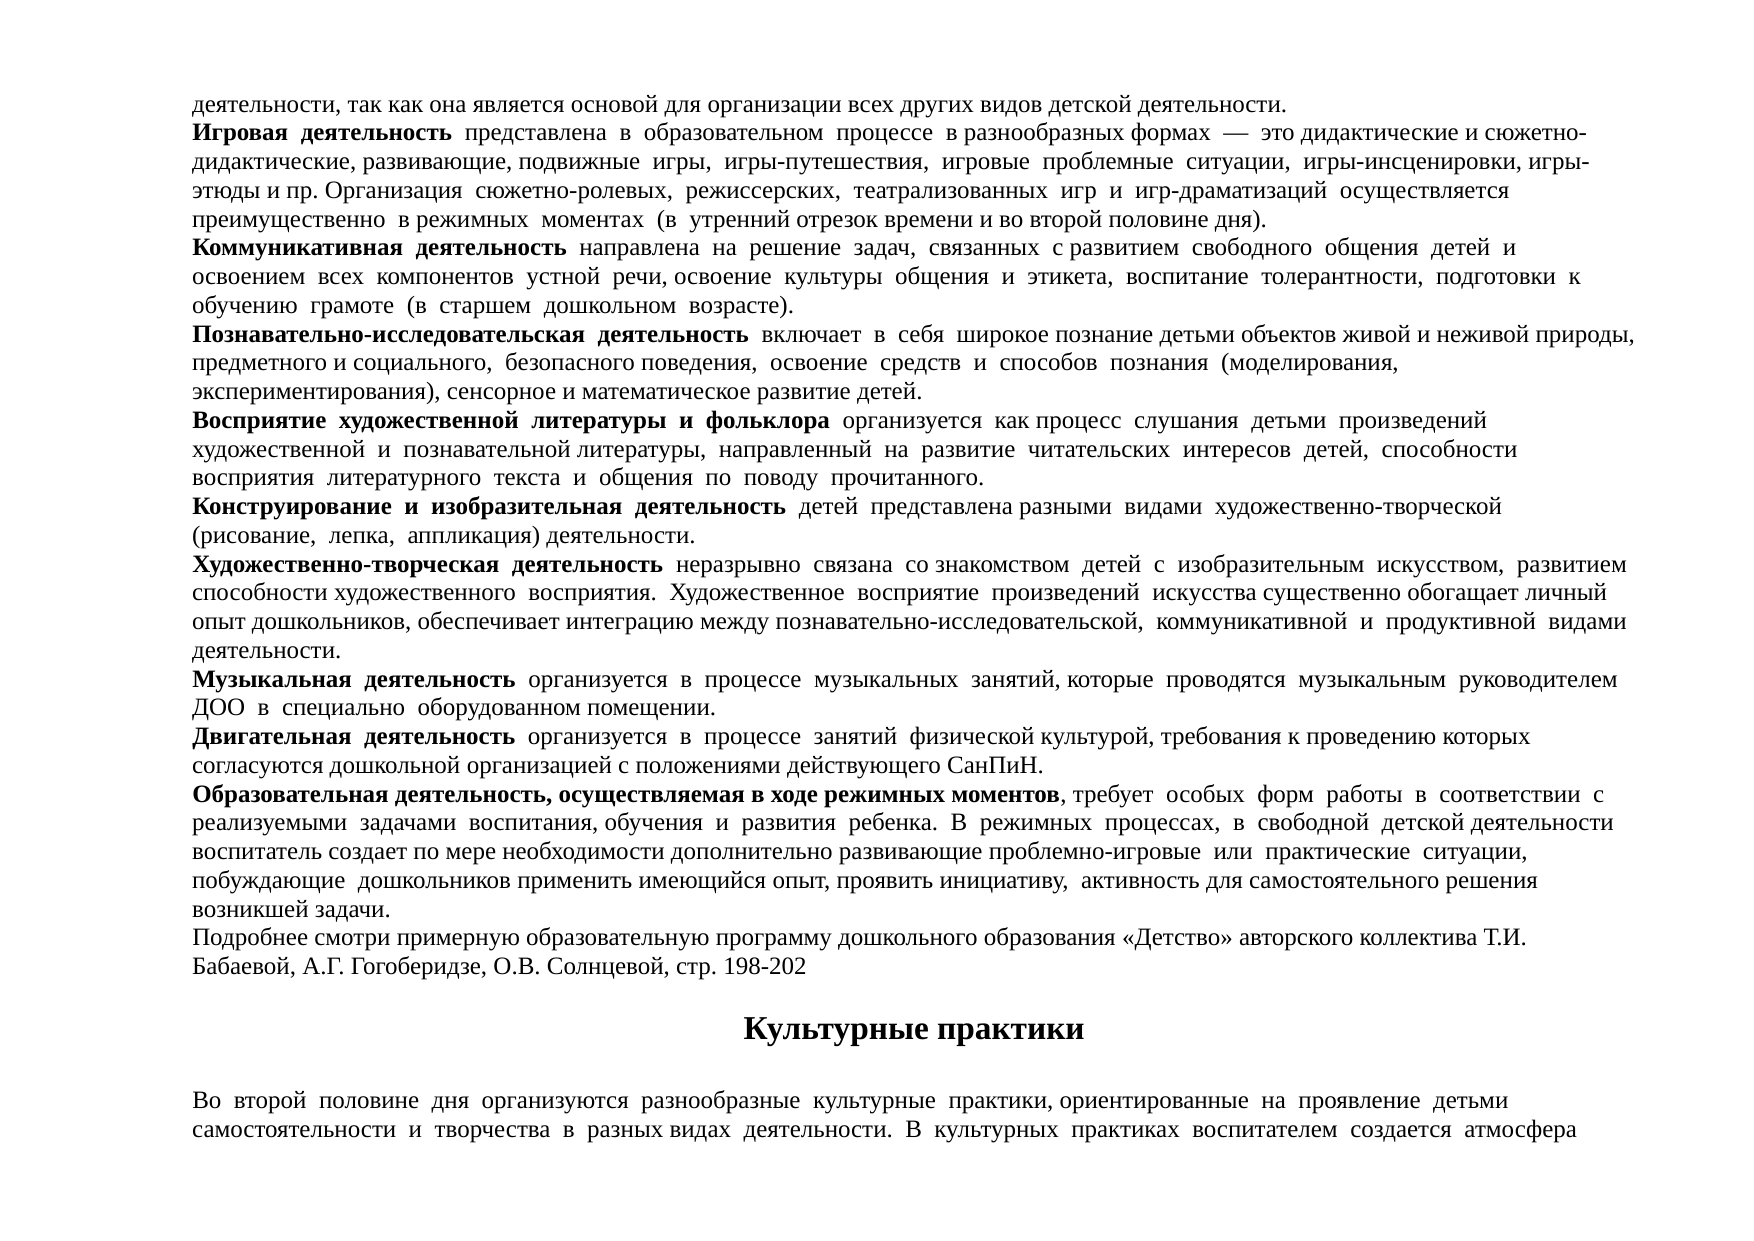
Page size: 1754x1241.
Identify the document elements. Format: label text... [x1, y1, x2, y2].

text Художественно-творческая деятельность неразрывно связана со знакомством детей с изобразительным искусством, развитием способности художественного восприятия. Художественное восприятие произведений искусства существенно обогащает личный опыт дошкольников, обеспечивает интеграцию между познавательно-исследовательской, коммуникативной и продуктивной видами деятельности. [192, 549, 1636, 664]
text Познавательно-исследовательская деятельность включает в себя широкое познание детьми объектов живой и неживой природы, предметного и социального, безопасного поведения, освоение средств и способов познания (моделирования, экспериментирования), сенсорное и математическое развитие детей. [192, 319, 1636, 405]
text Образовательная деятельность, осуществляемая в ходе режимных моментов, требует особых форм работы в соответствии с реализуемыми задачами воспитания, обучения и развития ребенка. В режимных процессах, в свободной детской деятельности воспитатель создает по мере необходимости дополнительно развивающие проблемно-игровые или практические ситуации, побуждающие дошкольников применить имеющийся опыт, проявить инициативу, активность для самостоятельного решения возникшей задачи. [192, 779, 1636, 922]
text Двигательная деятельность организуется в процессе занятий физической культурой, требования к проведению которых согласуются дошкольной организацией с положениями действующего СанПиН. [192, 721, 1636, 779]
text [192, 89, 1636, 117]
text Культурные практики [118, 1009, 1636, 1047]
text Подробнее смотри примерную образовательную программу дошкольного образования «Детство» авторского коллектива Т.И. Бабаевой, А.Г. Гогоберидзе, О.В. Солнцевой, стр. 198-202 [192, 922, 1636, 980]
text Восприятие художественной литературы и фольклора организуется как процесс слушания детьми произведений художественной и познавательной литературы, направленный на развитие читательских интересов детей, способности восприятия литературного текста и общения по поводу прочитанного. [192, 405, 1636, 491]
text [192, 1085, 1636, 1143]
text Конструирование и изобразительная деятельность детей представлена разными видами художественно-творческой (рисование, лепка, аппликация) деятельности. [192, 491, 1636, 549]
text Музыкальная деятельность организуется в процессе музыкальных занятий, которые проводятся музыкальным руководителем ДОО в специально оборудованном помещении. [192, 664, 1636, 721]
text Игровая деятельность представлена в образовательном процессе в разнообразных формах — это дидактические и сюжетно-дидактические, развивающие, подвижные игры, игры-путешествия, игровые проблемные ситуации, игры-инсценировки, игры-этюды и пр. Организация сюжетно-ролевых, режиссерских, театрализованных игр и игр-драматизаций осуществляется преимущественно в режимных моментах (в утренний отрезок времени и во второй половине дня). [192, 117, 1636, 232]
text Коммуникативная деятельность направлена на решение задач, связанных с развитием свободного общения детей и освоением всех компонентов устной речи, освоение культуры общения и этикета, воспитание толерантности, подготовки к обучению грамоте (в старшем дошкольном возрасте). [192, 232, 1636, 319]
